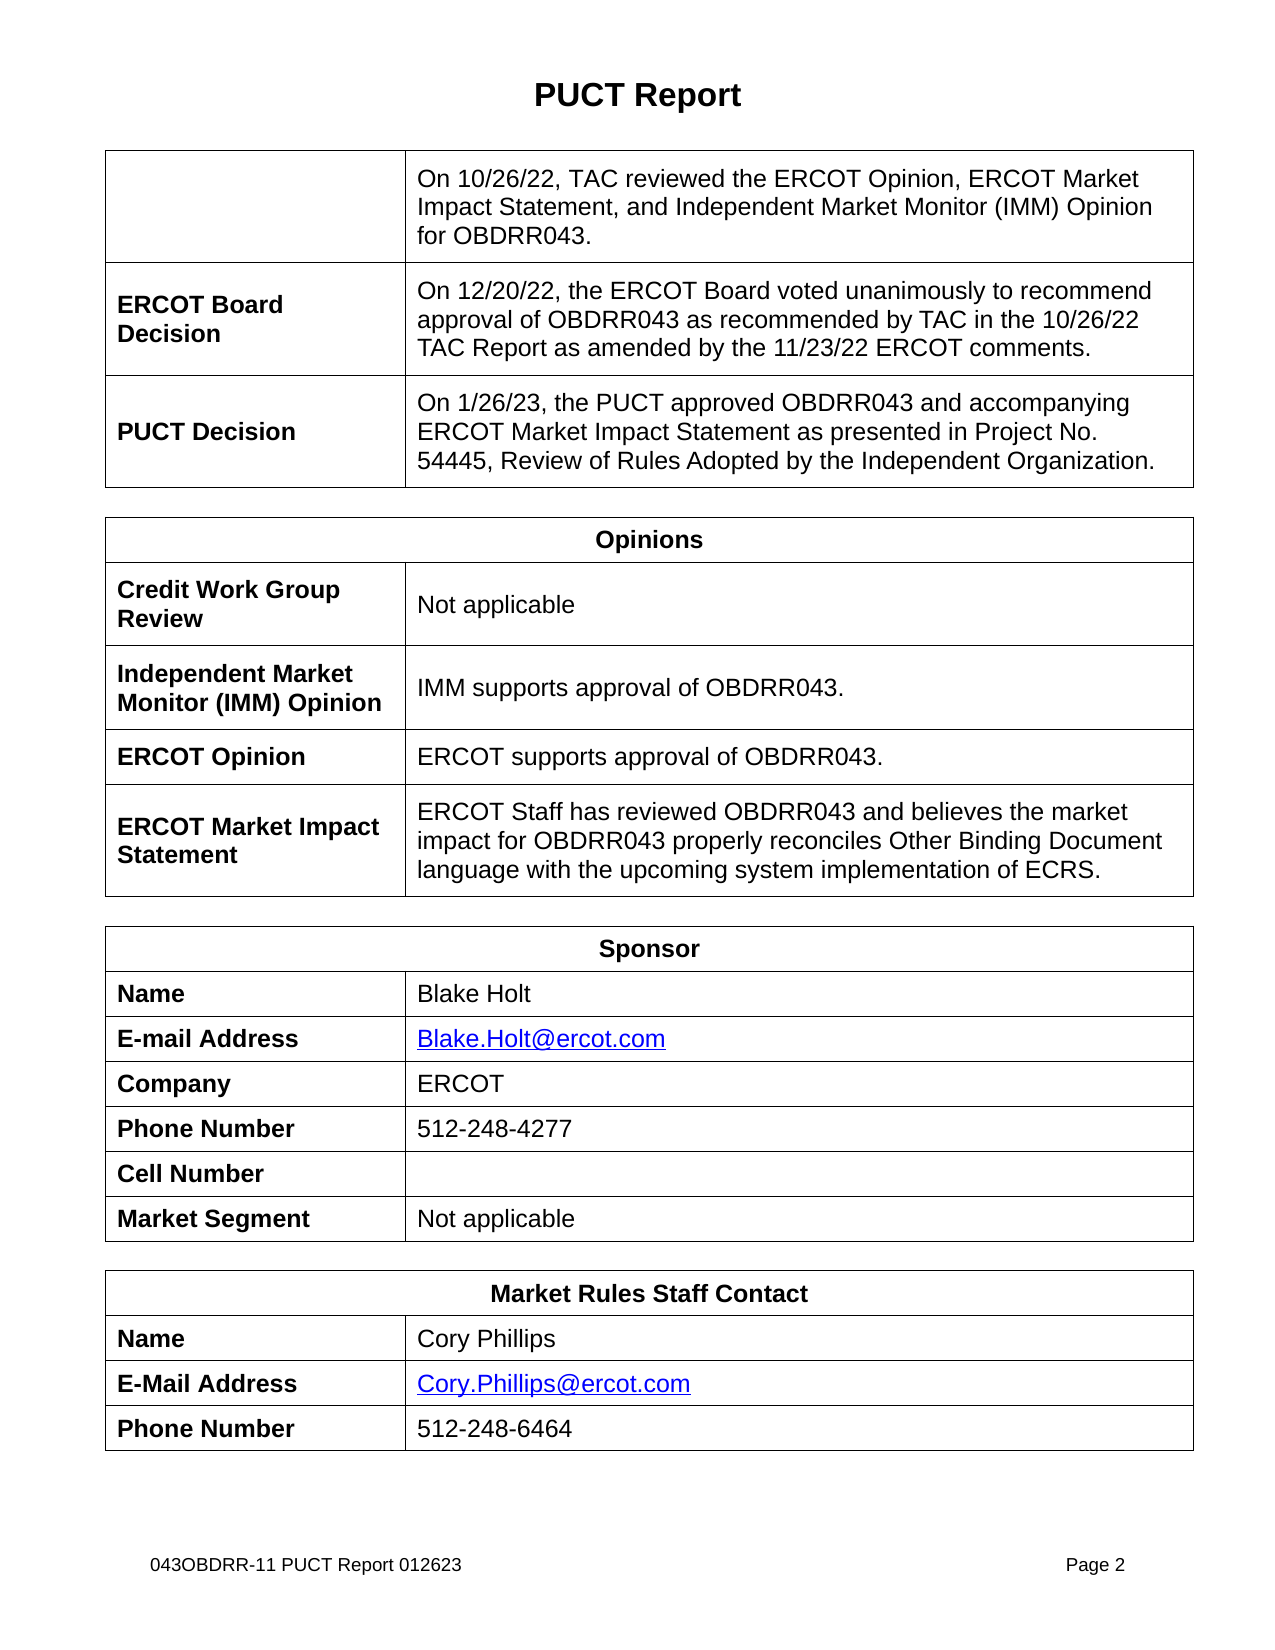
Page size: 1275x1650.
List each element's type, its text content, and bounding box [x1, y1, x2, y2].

table_cell Phone Number [106, 1107, 405, 1151]
table_cell ERCOT Board Decision [106, 263, 405, 374]
table_cell [406, 1152, 1193, 1196]
table_cell Blake.Holt@ercot.com [406, 1017, 1193, 1061]
table_cell Market Segment [106, 1197, 405, 1241]
table_cell Not applicable [406, 1197, 1193, 1241]
table_cell On 1/26/23, the PUCT approved OBDRR043 and accompanying ERCOT Market Impact Statement as presented in Project No. 54445, Review of Rules Adopted by the Independent Organization. [406, 376, 1193, 487]
table_cell Not applicable [406, 563, 1193, 645]
table_cell PUCT Decision [106, 376, 405, 487]
table_cell 512-248-4277 [406, 1107, 1193, 1151]
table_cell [406, 151, 1193, 262]
table_cell Name [106, 1316, 405, 1360]
table_cell Phone Number [106, 1406, 405, 1450]
table_header Market Rules Staff Contact [106, 1271, 1193, 1315]
table_cell Cell Number [106, 1152, 405, 1196]
table_cell IMM supports approval of OBDRR043. [406, 646, 1193, 729]
table_header Sponsor [106, 927, 1193, 971]
table_cell E-Mail Address [106, 1361, 405, 1405]
table_cell Company [106, 1062, 405, 1106]
table_cell Independent Market Monitor (IMM) Opinion [106, 646, 405, 729]
table_cell ERCOT Opinion [106, 730, 405, 783]
table_cell Blake Holt [406, 972, 1193, 1016]
table_cell ERCOT Staff has reviewed OBDRR043 and believes the market impact for OBDRR043 properly reconciles Other Binding Document language with the upcoming system implementation of ECRS. [406, 785, 1193, 896]
table_cell Cory Phillips [406, 1316, 1193, 1360]
table_cell ERCOT Market Impact Statement [106, 785, 405, 896]
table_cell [106, 151, 405, 262]
table_cell On 12/20/22, the ERCOT Board voted unanimously to recommend approval of OBDRR043 as recommended by TAC in the 10/26/22 TAC Report as amended by the 11/23/22 ERCOT comments. [406, 263, 1193, 374]
table_cell Credit Work Group Review [106, 563, 405, 645]
table_cell Name [106, 972, 405, 1016]
table_cell 512-248-6464 [406, 1406, 1193, 1450]
table_header Opinions [106, 518, 1193, 562]
table_cell ERCOT supports approval of OBDRR043. [406, 730, 1193, 783]
table_cell Cory.Phillips@ercot.com [406, 1361, 1193, 1405]
table_cell ERCOT [406, 1062, 1193, 1106]
table_cell E-mail Address [106, 1017, 405, 1061]
